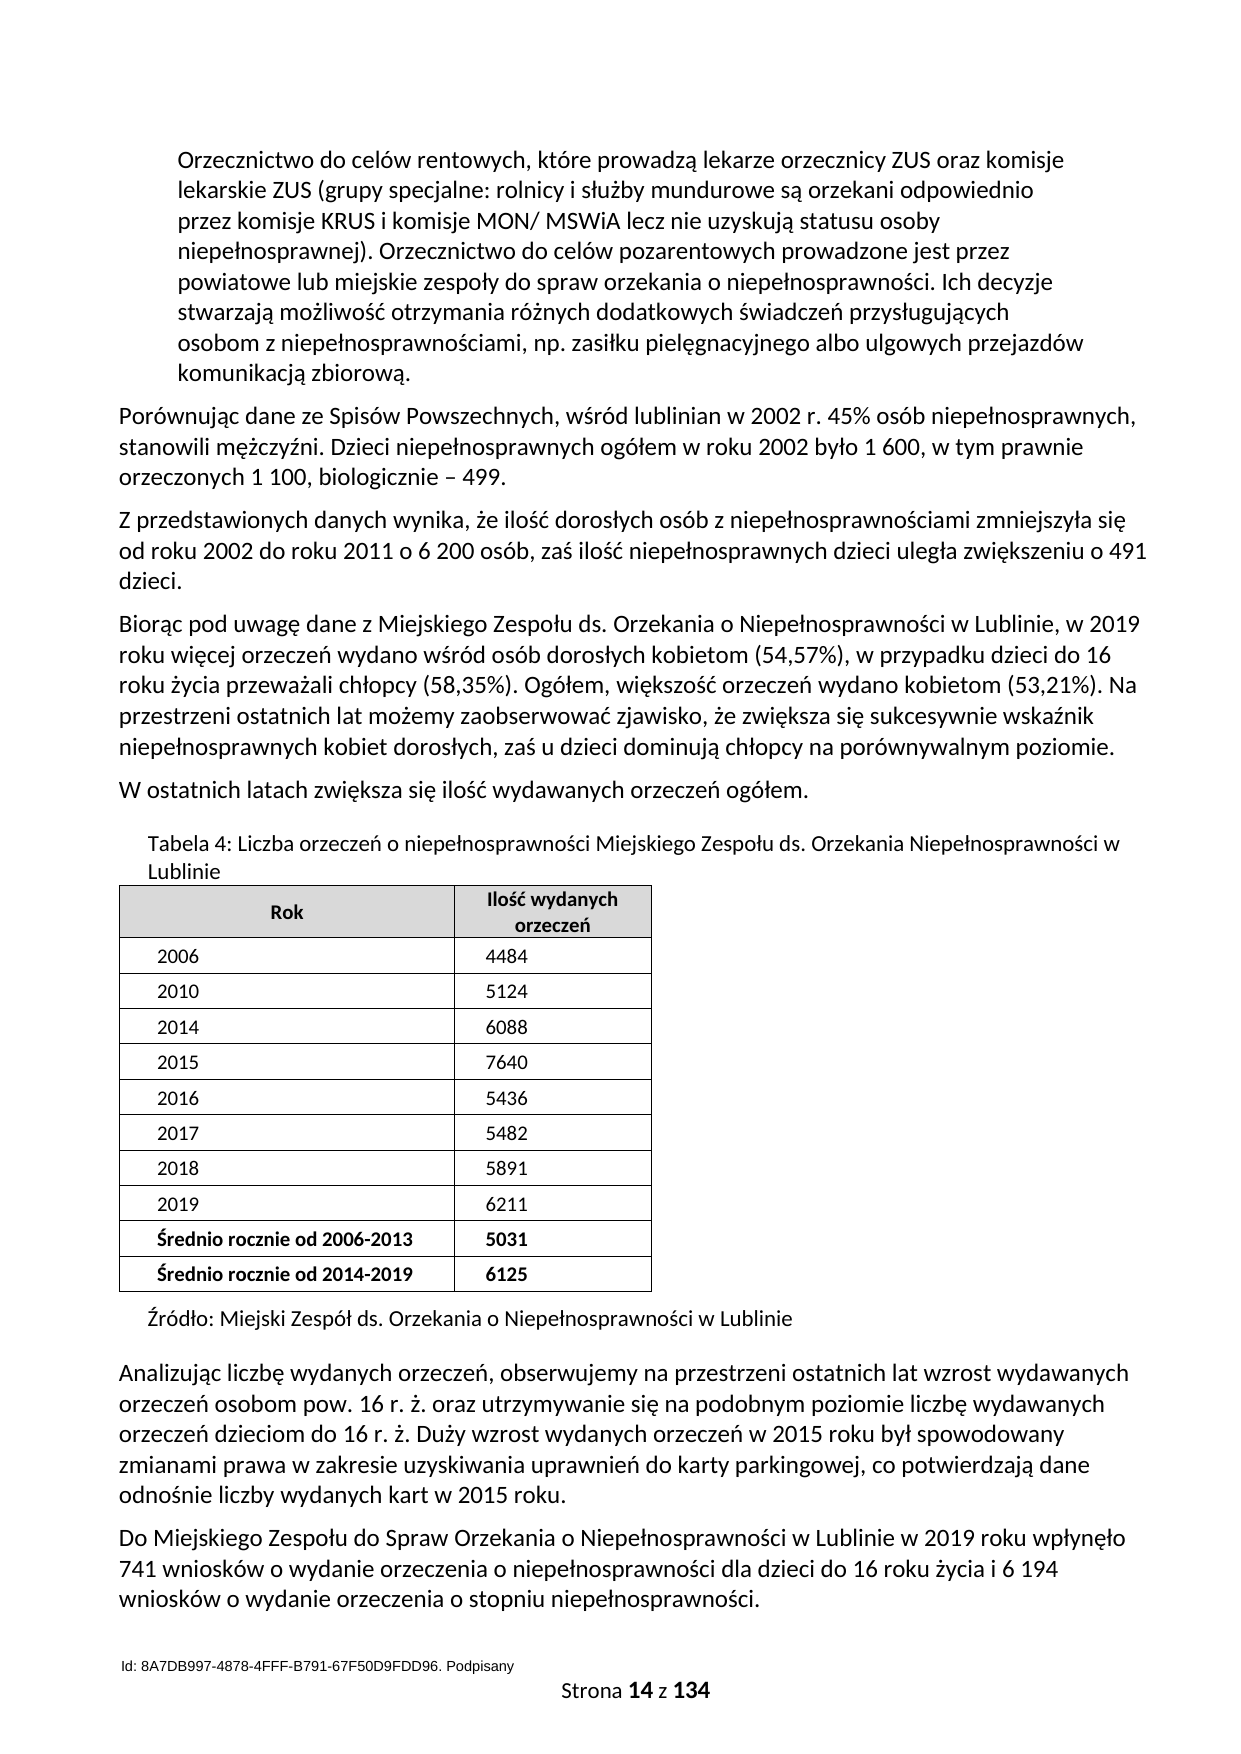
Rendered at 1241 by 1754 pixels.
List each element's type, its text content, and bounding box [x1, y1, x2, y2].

text Źródło: Miejski Zespół ds. Orzekania o Niepełnosprawności w Lublinie [147, 1304, 1153, 1332]
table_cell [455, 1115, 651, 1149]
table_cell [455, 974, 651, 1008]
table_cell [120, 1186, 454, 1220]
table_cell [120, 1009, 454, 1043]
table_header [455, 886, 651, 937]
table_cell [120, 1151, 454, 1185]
text Tabela 4: Liczba orzeczeń o niepełnosprawności Miejskiego Zespołu ds. Orzekania Niepełnosprawności w Lublinie [148, 829, 1153, 885]
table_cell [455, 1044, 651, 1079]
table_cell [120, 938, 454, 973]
text W ostatnich latach zwiększa się ilość wydawanych orzeczeń ogółem. [119, 774, 1153, 804]
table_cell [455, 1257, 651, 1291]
text Analizując liczbę wydanych orzeczeń, obserwujemy na przestrzeni ostatnich lat wzrost wydawanych orzeczeń osobom pow. 16 r. ż. oraz utrzymywanie się na podobnym poziomie liczbę wydawanych orzeczeń dzieciom do 16 r. ż. Duży wzrost wydanych orzeczeń w 2015 roku był spowodowany zmianami prawa w zakresie uzyskiwania uprawnień do karty parkingowej, co potwierdzają dane odnośnie liczby wydanych kart w 2015 roku. [119, 1357, 1153, 1510]
text Biorąc pod uwagę dane z Miejskiego Zespołu ds. Orzekania o Niepełnosprawności w Lublinie, w 2019 roku więcej orzeczeń wydano wśród osób dorosłych kobietom (54,57%), w przypadku dzieci do 16 roku życia przeważali chłopcy (58,35%). Ogółem, większość orzeczeń wydano kobietom (53,21%). Na przestrzeni ostatnich lat możemy zaobserwować zjawisko, że zwiększa się sukcesywnie wskaźnik niepełnosprawnych kobiet dorosłych, zaś u dzieci dominują chłopcy na porównywalnym poziomie. [119, 608, 1153, 761]
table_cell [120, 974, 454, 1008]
text Porównując dane ze Spisów Powszechnych, wśród lublinian w 2002 r. 45% osób niepełnosprawnych, stanowili mężczyźni. Dzieci niepełnosprawnych ogółem w roku 2002 było 1 600, w tym prawnie orzeczonych 1 100, biologicznie – 499. [119, 400, 1153, 492]
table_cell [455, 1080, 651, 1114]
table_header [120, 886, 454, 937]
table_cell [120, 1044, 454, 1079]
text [177, 144, 1093, 388]
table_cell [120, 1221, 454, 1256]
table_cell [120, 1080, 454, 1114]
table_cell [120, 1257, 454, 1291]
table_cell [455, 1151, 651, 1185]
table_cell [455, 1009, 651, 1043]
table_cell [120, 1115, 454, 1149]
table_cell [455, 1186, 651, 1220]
text Do Miejskiego Zespołu do Spraw Orzekania o Niepełnosprawności w Lublinie w 2019 roku wpłynęło 741 wniosków o wydanie orzeczenia o niepełnosprawności dla dzieci do 16 roku życia i 6 194 wniosków o wydanie orzeczenia o stopniu niepełnosprawności. [119, 1523, 1153, 1614]
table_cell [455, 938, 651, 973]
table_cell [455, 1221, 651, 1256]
text Z przedstawionych danych wynika, że ilość dorosłych osób z niepełnosprawnościami zmniejszyła się od roku 2002 do roku 2011 o 6 200 osób, zaś ilość niepełnosprawnych dzieci uległa zwiększeniu o 491 dzieci. [119, 504, 1153, 596]
